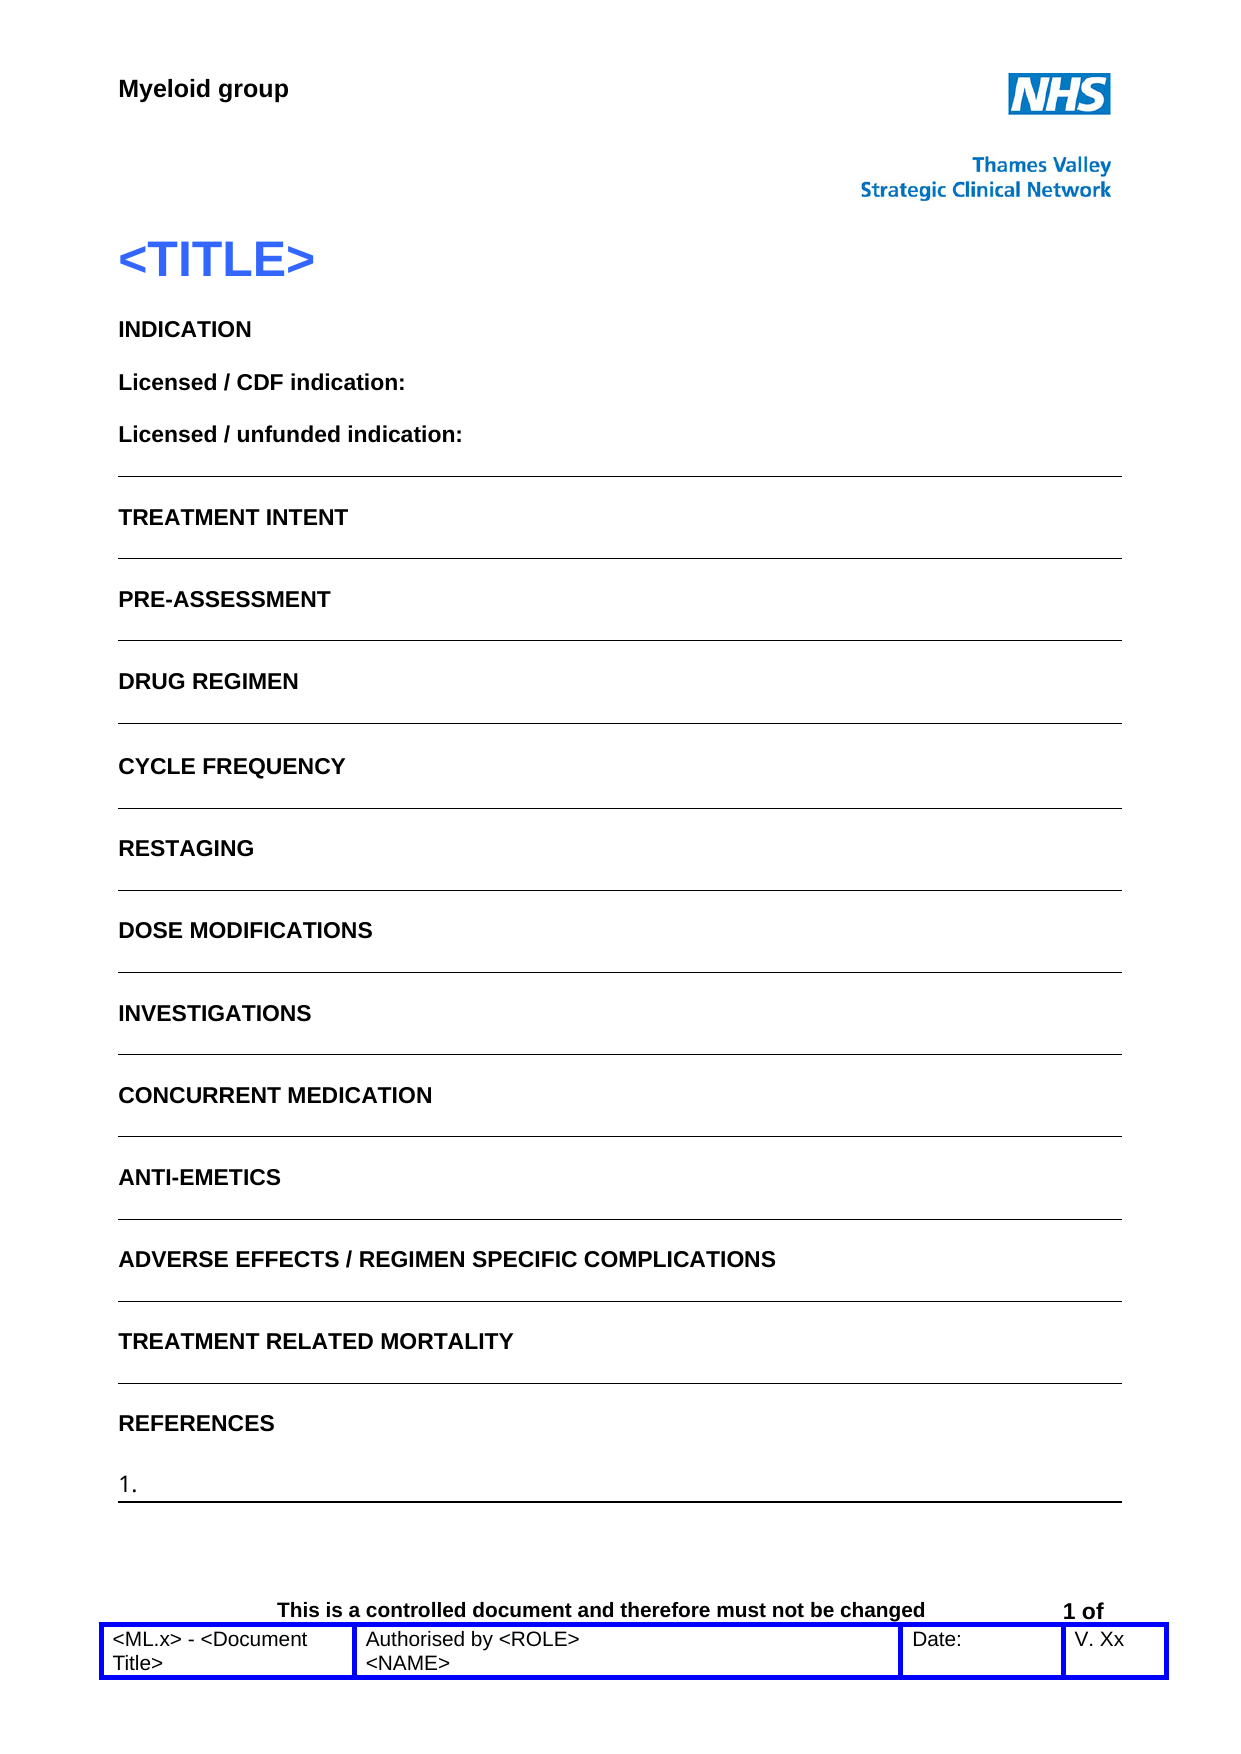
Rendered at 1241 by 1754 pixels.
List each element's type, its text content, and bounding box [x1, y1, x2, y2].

text PRE-ASSESSMENT [118, 586, 1122, 612]
text TREATMENT INTENT [118, 503, 1122, 530]
text INDICATION [118, 316, 1122, 342]
text RESTAGING [118, 835, 1122, 861]
text <TITLE> [118, 229, 1122, 287]
text CONCURRENT MEDICATION [118, 1082, 1122, 1108]
text Licensed / unfunded indication: [118, 421, 1122, 448]
text REFERENCES [118, 1410, 1122, 1437]
text Licensed / CDF indication: [118, 368, 1122, 395]
text ADVERSE EFFECTS / REGIMEN SPECIFIC COMPLICATIONS [118, 1246, 1122, 1272]
text INVESTIGATIONS [118, 999, 1122, 1026]
text DRUG REGIMEN [118, 668, 1122, 694]
picture [861, 73, 1111, 201]
text CYCLE FREQUENCY [118, 753, 1122, 779]
text TREATMENT RELATED MORTALITY [118, 1328, 1122, 1354]
text DOSE MODIFICATIONS [118, 917, 1122, 944]
text ANTI-EMETICS [118, 1164, 1122, 1190]
